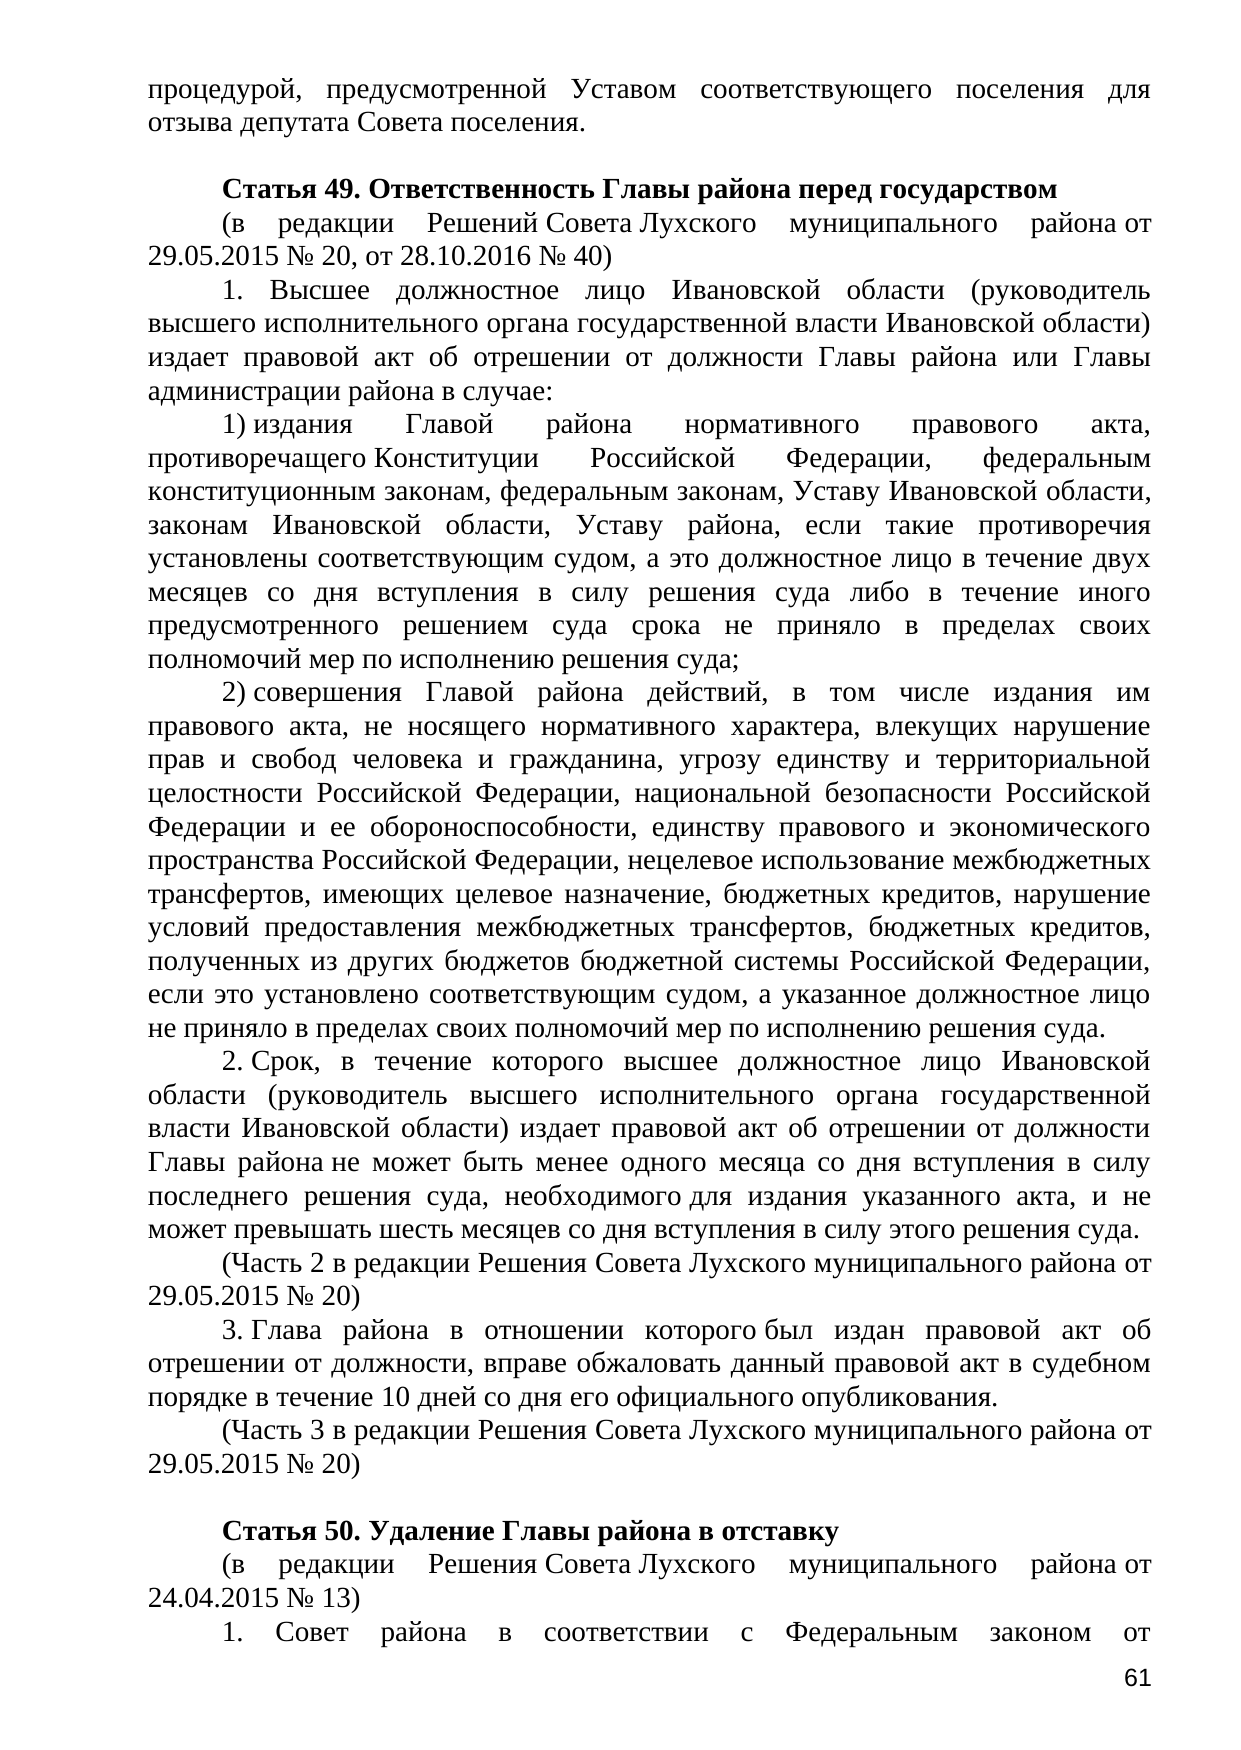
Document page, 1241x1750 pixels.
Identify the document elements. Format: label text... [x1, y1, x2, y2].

text 1. Высшее должностное лицо Ивановской области (руководитель высшего исполнительного органа государственной власти Ивановской области) издает правовой акт об отрешении от должности Главы района или Главы администрации района в случае: [148, 272, 1152, 406]
text Статья 50. Удаление Главы района в отставку [148, 1513, 1152, 1547]
text (в редакции Решения Совета Лухского муниципального района от 24.04.2015 № 13) [148, 1547, 1152, 1614]
text 1) издания Главой района нормативного правового акта, противоречащего Конституции Российской Федерации, федеральным конституционным законам, федеральным законам, Уставу Ивановской области, законам Ивановской области, Уставу района, если такие противоречия установлены соответствующим судом, а это должностное лицо в течение двух месяцев со дня вступления в силу решения суда либо в течение иного предусмотренного решением суда срока не приняло в пределах своих полномочий мер по исполнению решения суда; [148, 406, 1152, 674]
text (Часть 2 в редакции Решения Совета Лухского муниципального района от 29.05.2015 № 20) [148, 1245, 1152, 1312]
text (Часть 3 в редакции Решения Совета Лухского муниципального района от 29.05.2015 № 20) [148, 1412, 1152, 1479]
text 2) совершения Главой района действий, в том числе издания им правового акта, не носящего нормативного характера, влекущих нарушение прав и свобод человека и гражданина, угрозу единству и территориальной целостности Российской Федерации, национальной безопасности Российской Федерации и ее обороноспособности, единству правового и экономического пространства Российской Федерации, нецелевое использование межбюджетных трансфертов, имеющих целевое назначение, бюджетных кредитов, нарушение условий предоставления межбюджетных трансфертов, бюджетных кредитов, полученных из других бюджетов бюджетной системы Российской Федерации, если это установлено соответствующим судом, а указанное должностное лицо не приняло в пределах своих полномочий мер по исполнению решения суда. [148, 674, 1152, 1043]
text (в редакции Решений Совета Лухского муниципального района от 29.05.2015 № 20, от 28.10.2016 № 40) [148, 205, 1152, 272]
text 2. Срок, в течение которого высшее должностное лицо Ивановской области (руководитель высшего исполнительного органа государственной власти Ивановской области) издает правовой акт об отрешении от должности Главы района не может быть менее одного месяца со дня вступления в силу последнего решения суда, необходимого для издания указанного акта, и не может превышать шесть месяцев со дня вступления в силу этого решения суда. [148, 1043, 1152, 1245]
text 3. Глава района в отношении которого был издан правовой акт об отрешении от должности, вправе обжаловать данный правовой акт в судебном порядке в течение 10 дней со дня его официального опубликования. [148, 1312, 1152, 1412]
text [148, 71, 1152, 138]
text Статья 49. Ответственность Главы района перед государством [148, 171, 1152, 205]
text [148, 1614, 1152, 1647]
